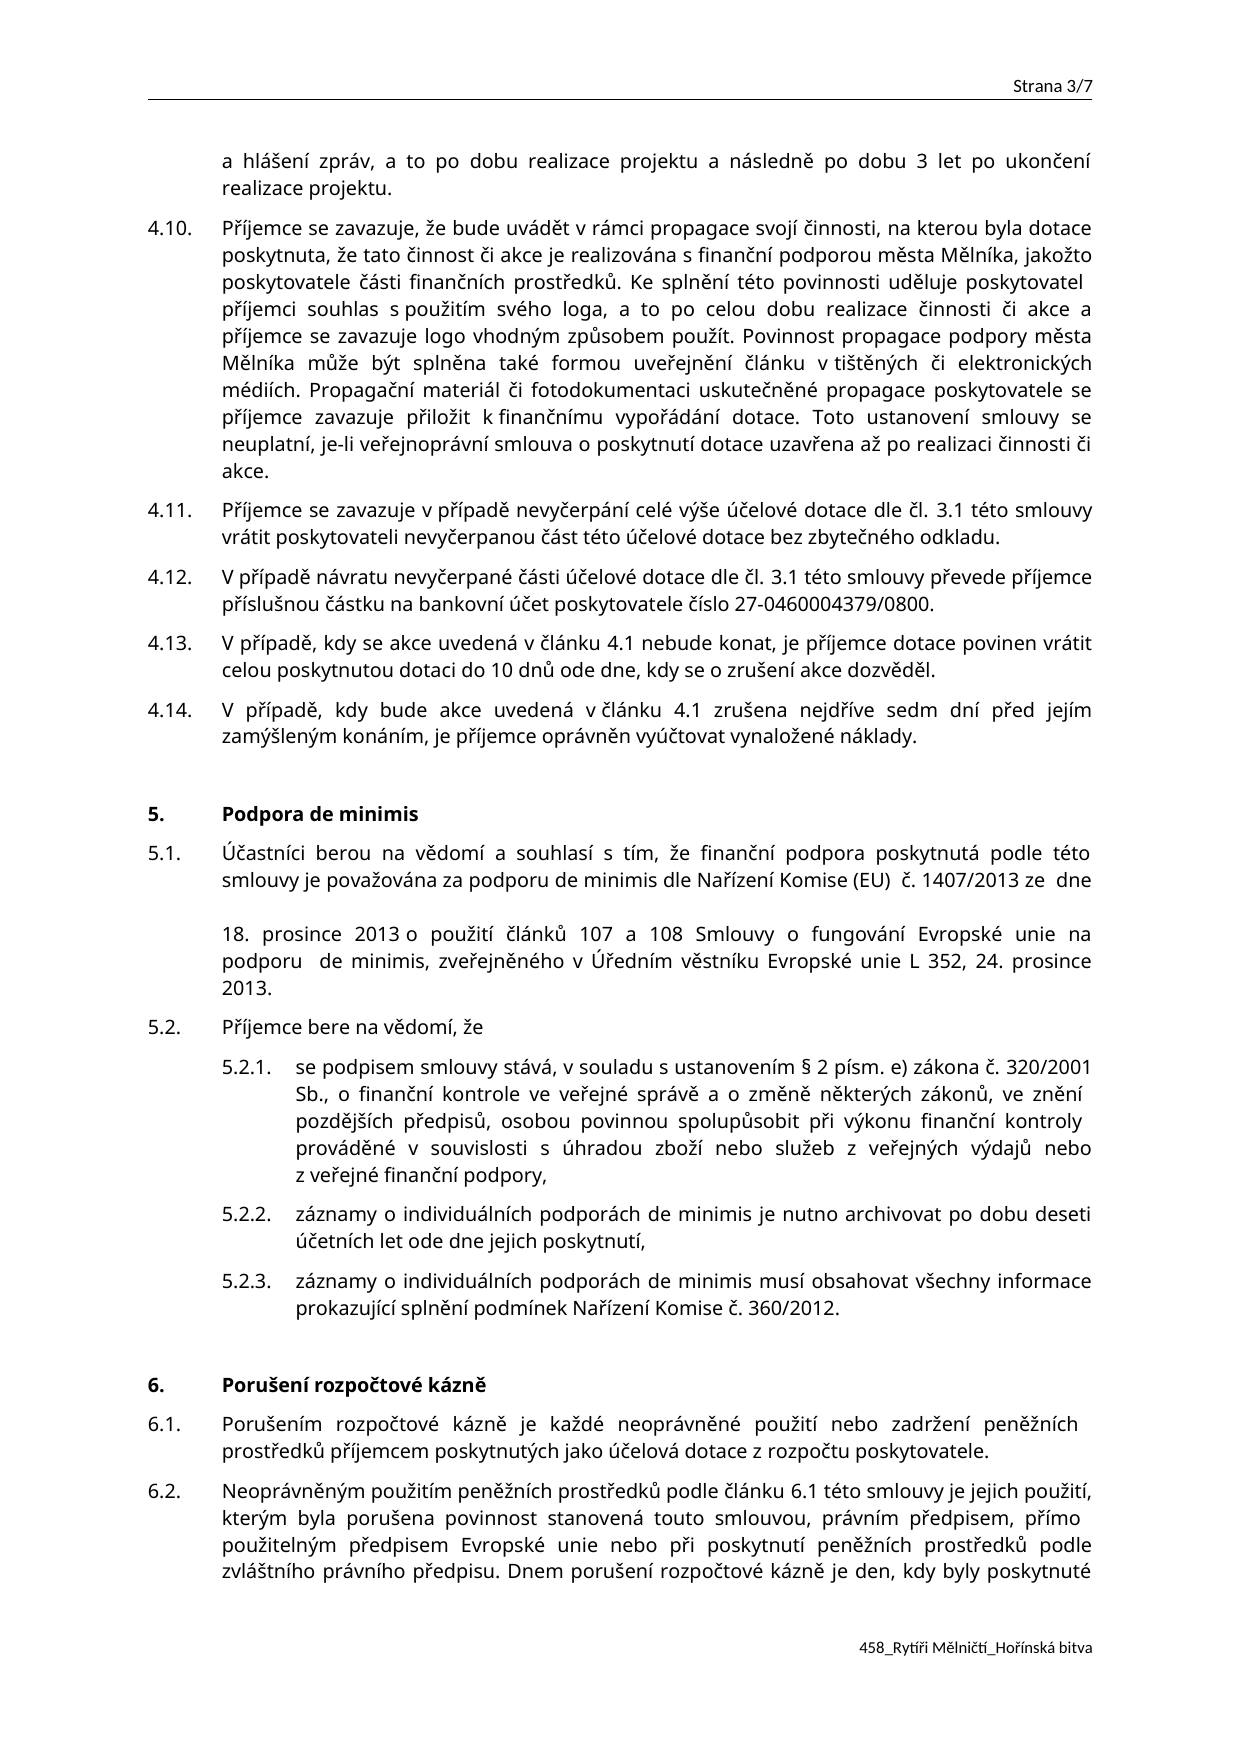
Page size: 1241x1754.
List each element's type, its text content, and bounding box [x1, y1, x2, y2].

list V případě, kdy bude akce uvedená v článku 4.1 zrušena nejdříve sedm dní před jejím zamýšleným konáním, je příjemce oprávněn vyúčtovat vynaložené náklady. [148, 696, 1092, 750]
list V případě, kdy se akce uvedená v článku 4.1 nebude konat, je příjemce dotace povinen vrátit celou poskytnutou dotaci do 10 dnů ode dne, kdy se o zrušení akce dozvěděl. [148, 629, 1092, 683]
list Porušením rozpočtové kázně je každé neoprávněné použití nebo zadržení peněžních prostředků příjemcem poskytnutých jako účelová dotace z rozpočtu poskytovatele. [148, 1410, 1092, 1464]
list Příjemce se zavazuje v případě nevyčerpání celé výše účelové dotace dle čl. 3.1 této smlouvy vrátit poskytovateli nevyčerpanou část této účelové dotace bez zbytečného odkladu. [148, 496, 1092, 550]
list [148, 148, 1092, 202]
list záznamy o individuálních podporách de minimis je nutno archivovat po dobu deseti účetních let ode dne jejich poskytnutí, [222, 1201, 1092, 1254]
list V případě návratu nevyčerpané části účelové dotace dle čl. 3.1 této smlouvy převede příjemce příslušnou částku na bankovní účet poskytovatele číslo 27-0460004379/0800. [148, 563, 1092, 617]
list Příjemce bere na vědomí, že [148, 1014, 1092, 1041]
subtitle Porušení rozpočtové kázně [148, 1371, 1092, 1398]
subtitle Podpora de minimis [148, 800, 1092, 827]
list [148, 1477, 1092, 1585]
list Příjemce se zavazuje, že bude uvádět v rámci propagace svojí činnosti, na kterou byla dotace poskytnuta, že tato činnost či akce je realizována s finanční podporou města Mělníka, jakožto poskytovatele části finančních prostředků. Ke splnění této povinnosti uděluje poskytovatel příjemci souhlas s použitím svého loga, a to po celou dobu realizace činnosti či akce a příjemce se zavazuje logo vhodným způsobem použít. Povinnost propagace podpory města Mělníka může být splněna také formou uveřejnění článku v tištěných či elektronických médiích. Propagační materiál či fotodokumentaci uskutečněné propagace poskytovatele se příjemce zavazuje přiložit k finančnímu vypořádání dotace. Toto ustanovení smlouvy se neuplatní, je-li veřejnoprávní smlouva o poskytnutí dotace uzavřena až po realizaci činnosti či akce. [148, 214, 1092, 484]
list Účastníci berou na vědomí a souhlasí s tím, že finanční podpora poskytnutá podle této smlouvy je považována za podporu de minimis dle Nařízení Komise (EU) č. 1407/2013 ze dne 18. prosince 2013 o použití článků 107 a 108 Smlouvy o fungování Evropské unie na podporu de minimis, zveřejněného v Úředním věstníku Evropské unie L 352, 24. prosince 2013. [148, 839, 1092, 1001]
list záznamy o individuálních podporách de minimis musí obsahovat všechny informace prokazující splnění podmínek Nařízení Komise č. 360/2012. [222, 1267, 1092, 1321]
list se podpisem smlouvy stává, v souladu s ustanovením § 2 písm. e) zákona č. 320/2001 Sb., o finanční kontrole ve veřejné správě a o změně některých zákonů, ve znění pozdějších předpisů, osobou povinnou spolupůsobit při výkonu finanční kontroly prováděné v souvislosti s úhradou zboží nebo služeb z veřejných výdajů nebo z veřejné finanční podpory, [222, 1053, 1092, 1188]
